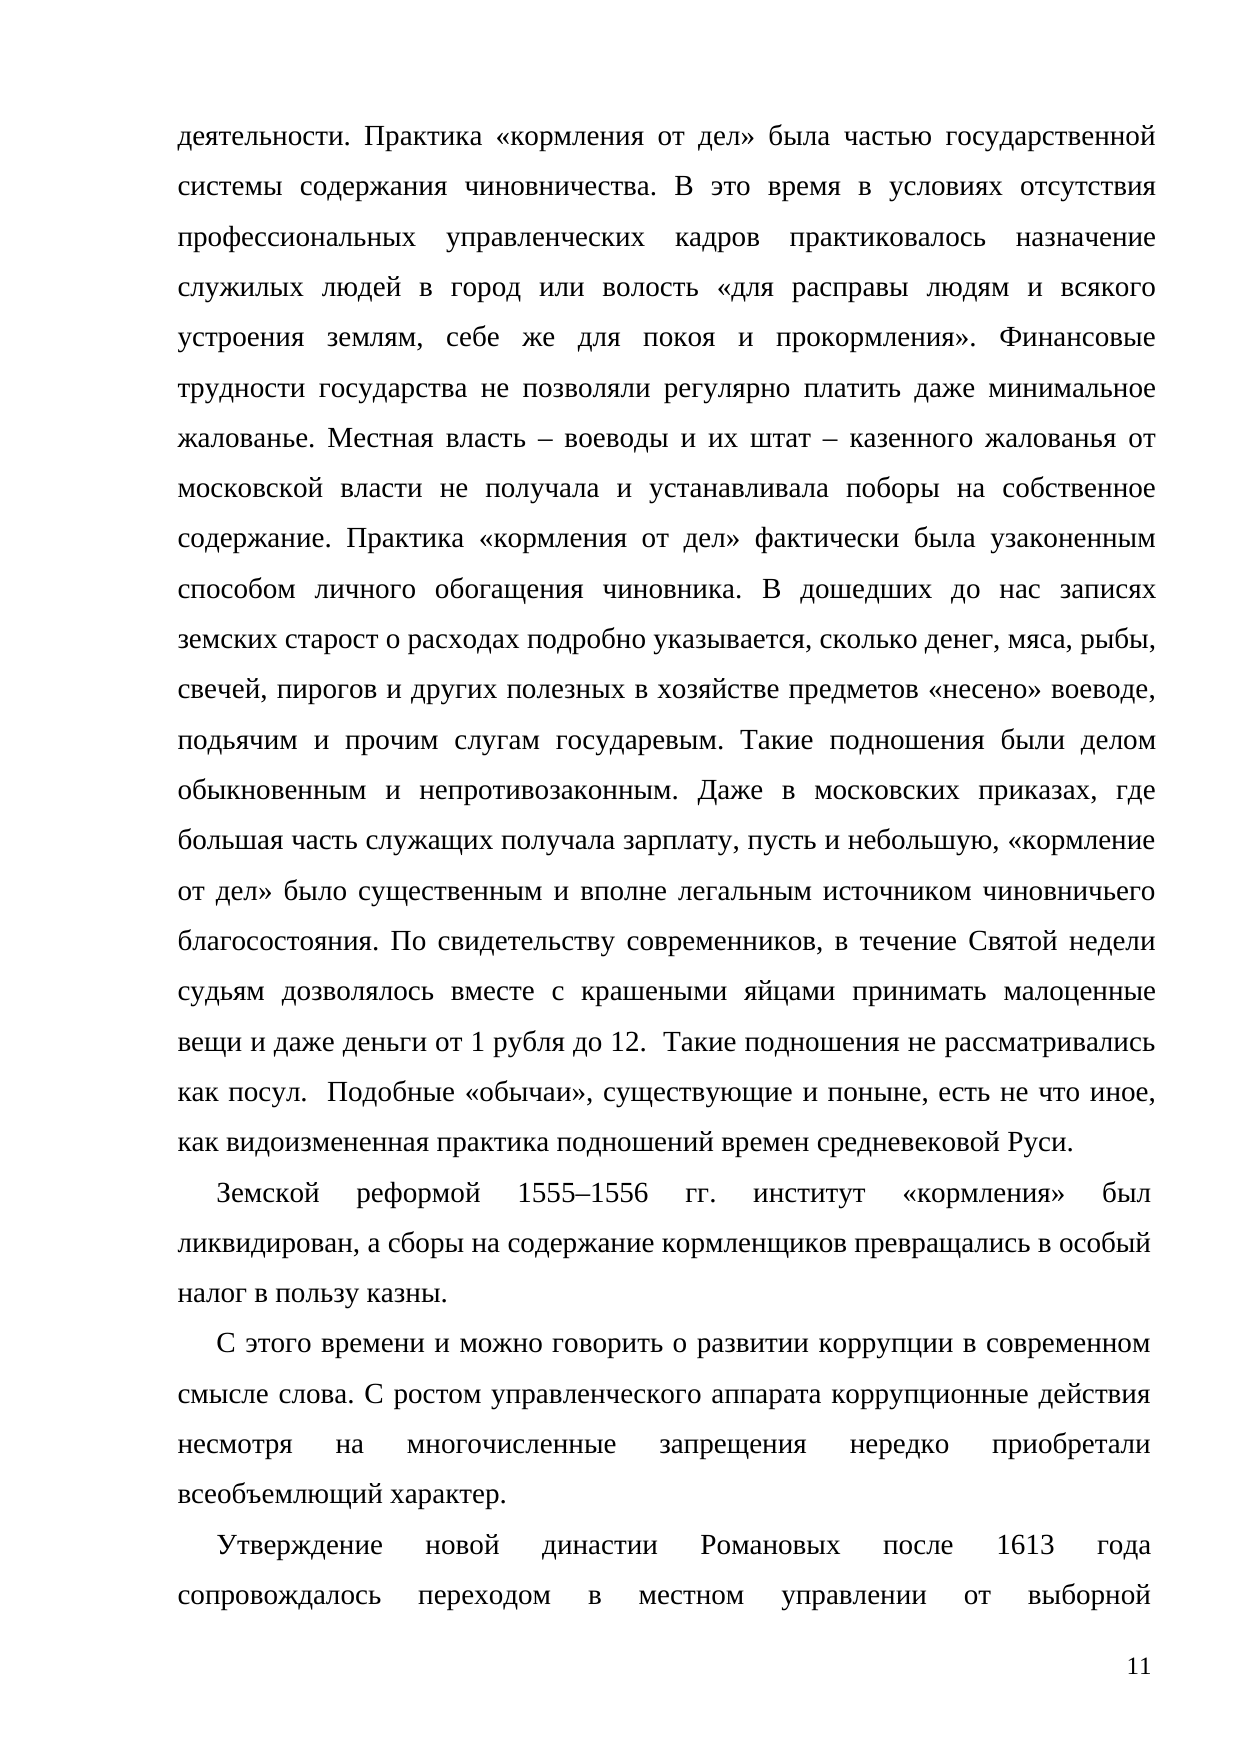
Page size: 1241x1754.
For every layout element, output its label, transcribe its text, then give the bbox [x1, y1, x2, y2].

text Земской реформой 1555–1556 гг. институт «кормления» был ликвидирован, а сборы на содержание кормленщиков превращались в особый налог в пользу казны. [177, 1175, 1152, 1309]
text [177, 1527, 1152, 1611]
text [177, 118, 1157, 1158]
text С этого времени и можно говорить о развитии коррупции в современном смысле слова. С ростом управленческого аппарата коррупционные действия несмотря на многочисленные запрещения нередко приобретали всеобъемлющий характер. [177, 1326, 1152, 1510]
